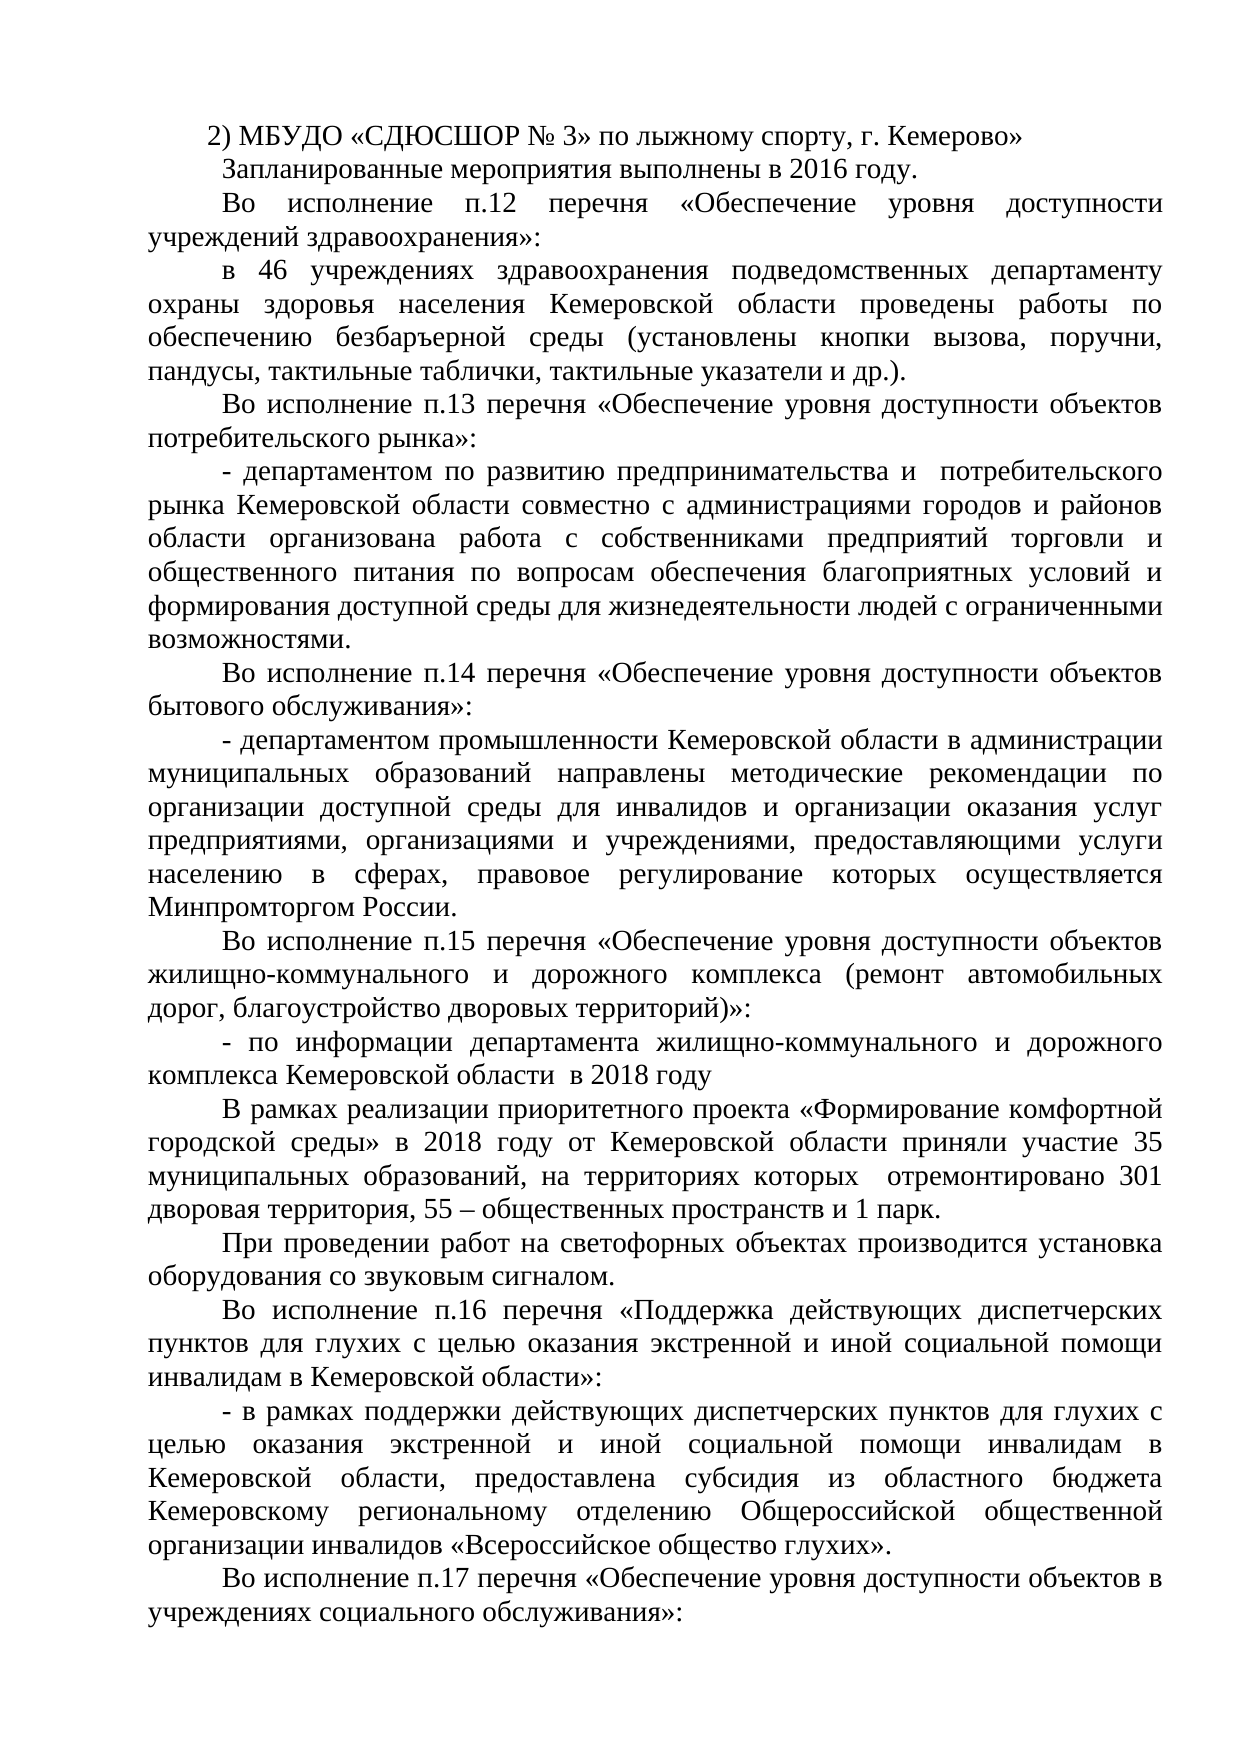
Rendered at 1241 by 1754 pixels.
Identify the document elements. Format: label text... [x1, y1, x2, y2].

text Во исполнение п.17 перечня «Обеспечение уровня доступности объектов в учреждениях социального обслуживания»: [148, 1560, 1163, 1627]
text Во исполнение п.16 перечня «Поддержка действующих диспетчерских пунктов для глухих с целью оказания экстренной и иной социальной помощи инвалидам в Кемеровской области»: [148, 1292, 1163, 1393]
text Во исполнение п.14 перечня «Обеспечение уровня доступности объектов бытового обслуживания»: [148, 655, 1163, 722]
text - по информации департамента жилищно-коммунального и дорожного комплекса Кемеровской области в 2018 году [148, 1024, 1163, 1091]
text в 46 учреждениях здравоохранения подведомственных департаменту охраны здоровья населения Кемеровской области проведены работы по обеспечению безбаръерной среды (установлены кнопки вызова, поручни, пандусы, тактильные таблички, тактильные указатели и др.). [148, 252, 1163, 386]
text - департаментом по развитию предпринимательства и потребительского рынка Кемеровской области совместно с администрациями городов и районов области организована работа с собственниками предприятий торговли и общественного питания по вопросам обеспечения благоприятных условий и формирования доступной среды для жизнедеятельности людей с ограниченными возможностями. [148, 453, 1163, 655]
text - в рамках поддержки действующих диспетчерских пунктов для глухих с целью оказания экстренной и иной социальной помощи инвалидам в Кемеровской области, предоставлена субсидия из областного бюджета Кемеровскому региональному отделению Общероссийской общественной организации инвалидов «Всероссийское общество глухих». [148, 1393, 1163, 1560]
text Запланированные мероприятия выполнены в 2016 году. [148, 152, 1163, 185]
text 2) МБУДО «СДЮСШОР № 3» по лыжному спорту, г. Кемерово» [148, 118, 1163, 152]
text Во исполнение п.12 перечня «Обеспечение уровня доступности учреждений здравоохранения»: [148, 185, 1163, 252]
text Во исполнение п.15 перечня «Обеспечение уровня доступности объектов жилищно-коммунального и дорожного комплекса (ремонт автомобильных дорог, благоустройство дворовых территорий)»: [148, 923, 1163, 1024]
text При проведении работ на светофорных объектах производится установка оборудования со звуковым сигналом. [148, 1225, 1163, 1292]
text В рамках реализации приоритетного проекта «Формирование комфортной городской среды» в 2018 году от Кемеровской области приняли участие 35 муниципальных образований, на территориях которых отремонтировано 301 дворовая территория, 55 – общественных пространств и 1 парк. [148, 1091, 1163, 1225]
text Во исполнение п.13 перечня «Обеспечение уровня доступности объектов потребительского рынка»: [148, 386, 1163, 453]
text - департаментом промышленности Кемеровской области в администрации муниципальных образований направлены методические рекомендации по организации доступной среды для инвалидов и организации оказания услуг предприятиями, организациями и учреждениями, предоставляющими услуги населению в сферах, правовое регулирование которых осуществляется Минпромторгом России. [148, 722, 1163, 923]
